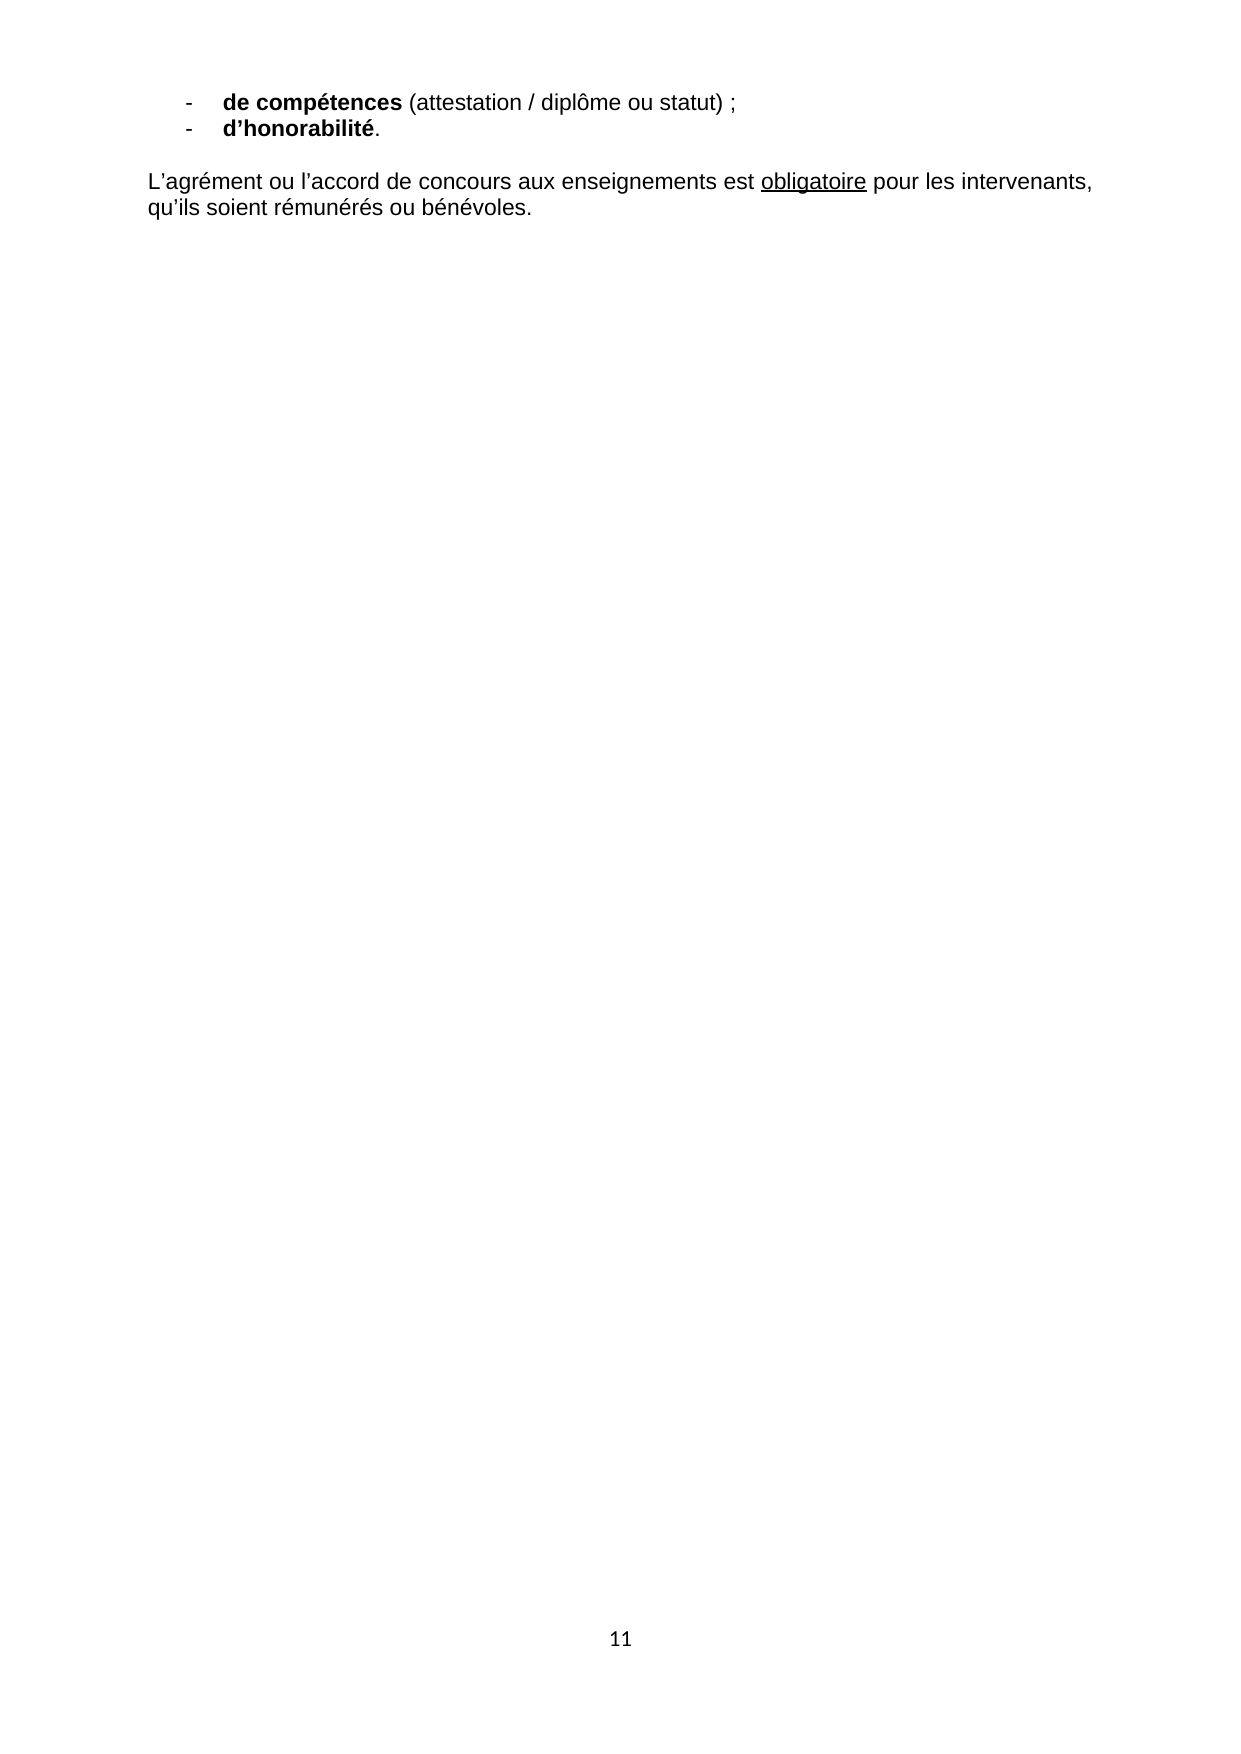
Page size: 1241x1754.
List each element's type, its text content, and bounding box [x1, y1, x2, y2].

list de compétences (attestation / diplôme ou statut) ; [185, 89, 1093, 115]
list d’honorabilité. [185, 115, 1093, 141]
text L’agrément ou l’accord de concours aux enseignements est obligatoire pour les intervenants, qu’ils soient rémunérés ou bénévoles. [148, 168, 1093, 220]
